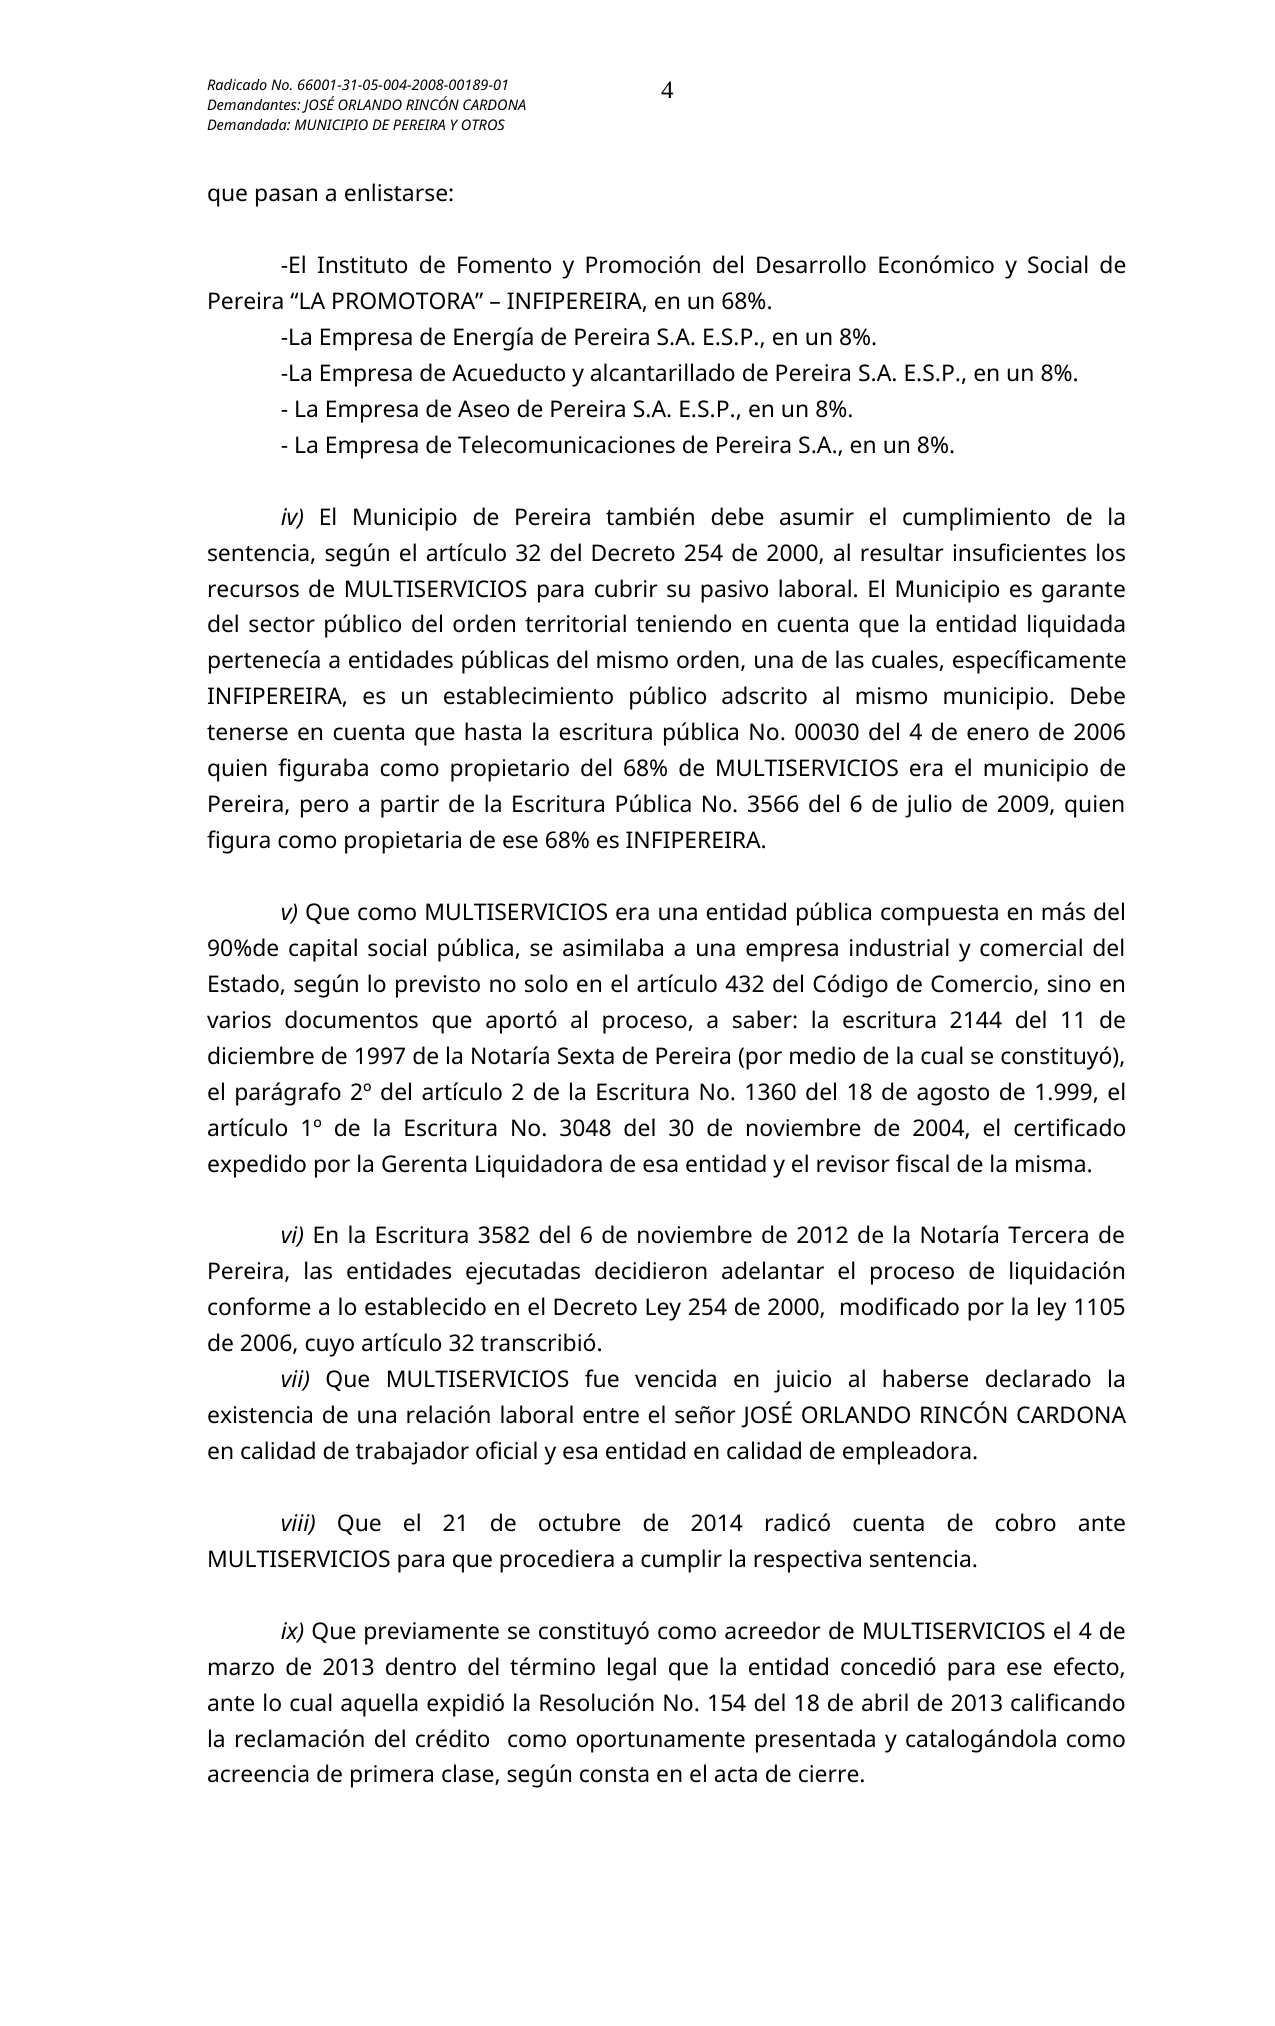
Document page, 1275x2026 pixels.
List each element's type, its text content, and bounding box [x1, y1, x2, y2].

text -La Empresa de Energía de Pereira S.A. E.S.P., en un 8%. [207, 321, 1127, 352]
text - La Empresa de Telecomunicaciones de Pereira S.A., en un 8%. [207, 429, 1127, 460]
text -La Empresa de Acueducto y alcantarillado de Pereira S.A. E.S.P., en un 8%. [207, 357, 1127, 388]
text iv) El Municipio de Pereira también debe asumir el cumplimiento de la sentencia, según el artículo 32 del Decreto 254 de 2000, al resultar insuficientes los recursos de MULTISERVICIOS para cubrir su pasivo laboral. El Municipio es garante del sector público del orden territorial teniendo en cuenta que la entidad liquidada pertenecía a entidades públicas del mismo orden, una de las cuales, específicamente INFIPEREIRA, es un establecimiento público adscrito al mismo municipio. Debe tenerse en cuenta que hasta la escritura pública No. 00030 del 4 de enero de 2006 quien figuraba como propietario del 68% de MULTISERVICIOS era el municipio de Pereira, pero a partir de la Escritura Pública No. 3566 del 6 de julio de 2009, quien figura como propietaria de ese 68% es INFIPEREIRA. [207, 501, 1127, 855]
text v) Que como MULTISERVICIOS era una entidad pública compuesta en más del 90%de capital social pública, se asimilaba a una empresa industrial y comercial del Estado, según lo previsto no solo en el artículo 432 del Código de Comercio, sino en varios documentos que aportó al proceso, a saber: la escritura 2144 del 11 de diciembre de 1997 de la Notaría Sexta de Pereira (por medio de la cual se constituyó), el parágrafo 2º del artículo 2 de la Escritura No. 1360 del 18 de agosto de 1.999, el artículo 1º de la Escritura No. 3048 del 30 de noviembre de 2004, el certificado expedido por la Gerenta Liquidadora de esa entidad y el revisor fiscal de la misma. [207, 896, 1127, 1179]
text vii) Que MULTISERVICIOS fue vencida en juicio al haberse declarado la existencia de una relación laboral entre el señor JOSÉ ORLANDO RINCÓN CARDONA en calidad de trabajador oficial y esa entidad en calidad de empleadora. [207, 1363, 1127, 1466]
text vi) En la Escritura 3582 del 6 de noviembre de 2012 de la Notaría Tercera de Pereira, las entidades ejecutadas decidieron adelantar el proceso de liquidación conforme a lo establecido en el Decreto Ley 254 de 2000, modificado por la ley 1105 de 2006, cuyo artículo 32 transcribió. [207, 1219, 1127, 1358]
text viii) Que el 21 de octubre de 2014 radicó cuenta de cobro ante MULTISERVICIOS para que procediera a cumplir la respectiva sentencia. [207, 1507, 1127, 1574]
text -El Instituto de Fomento y Promoción del Desarrollo Económico y Social de Pereira “LA PROMOTORA” – INFIPEREIRA, en un 68%. [207, 249, 1127, 316]
text - La Empresa de Aseo de Pereira S.A. E.S.P., en un 8%. [207, 393, 1127, 424]
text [207, 177, 1127, 208]
text ix) Que previamente se constituyó como acreedor de MULTISERVICIOS el 4 de marzo de 2013 dentro del término legal que la entidad concedió para ese efecto, ante lo cual aquella expidió la Resolución No. 154 del 18 de abril de 2013 calificando la reclamación del crédito como oportunamente presentada y catalogándola como acreencia de primera clase, según consta en el acta de cierre. [207, 1615, 1127, 1790]
